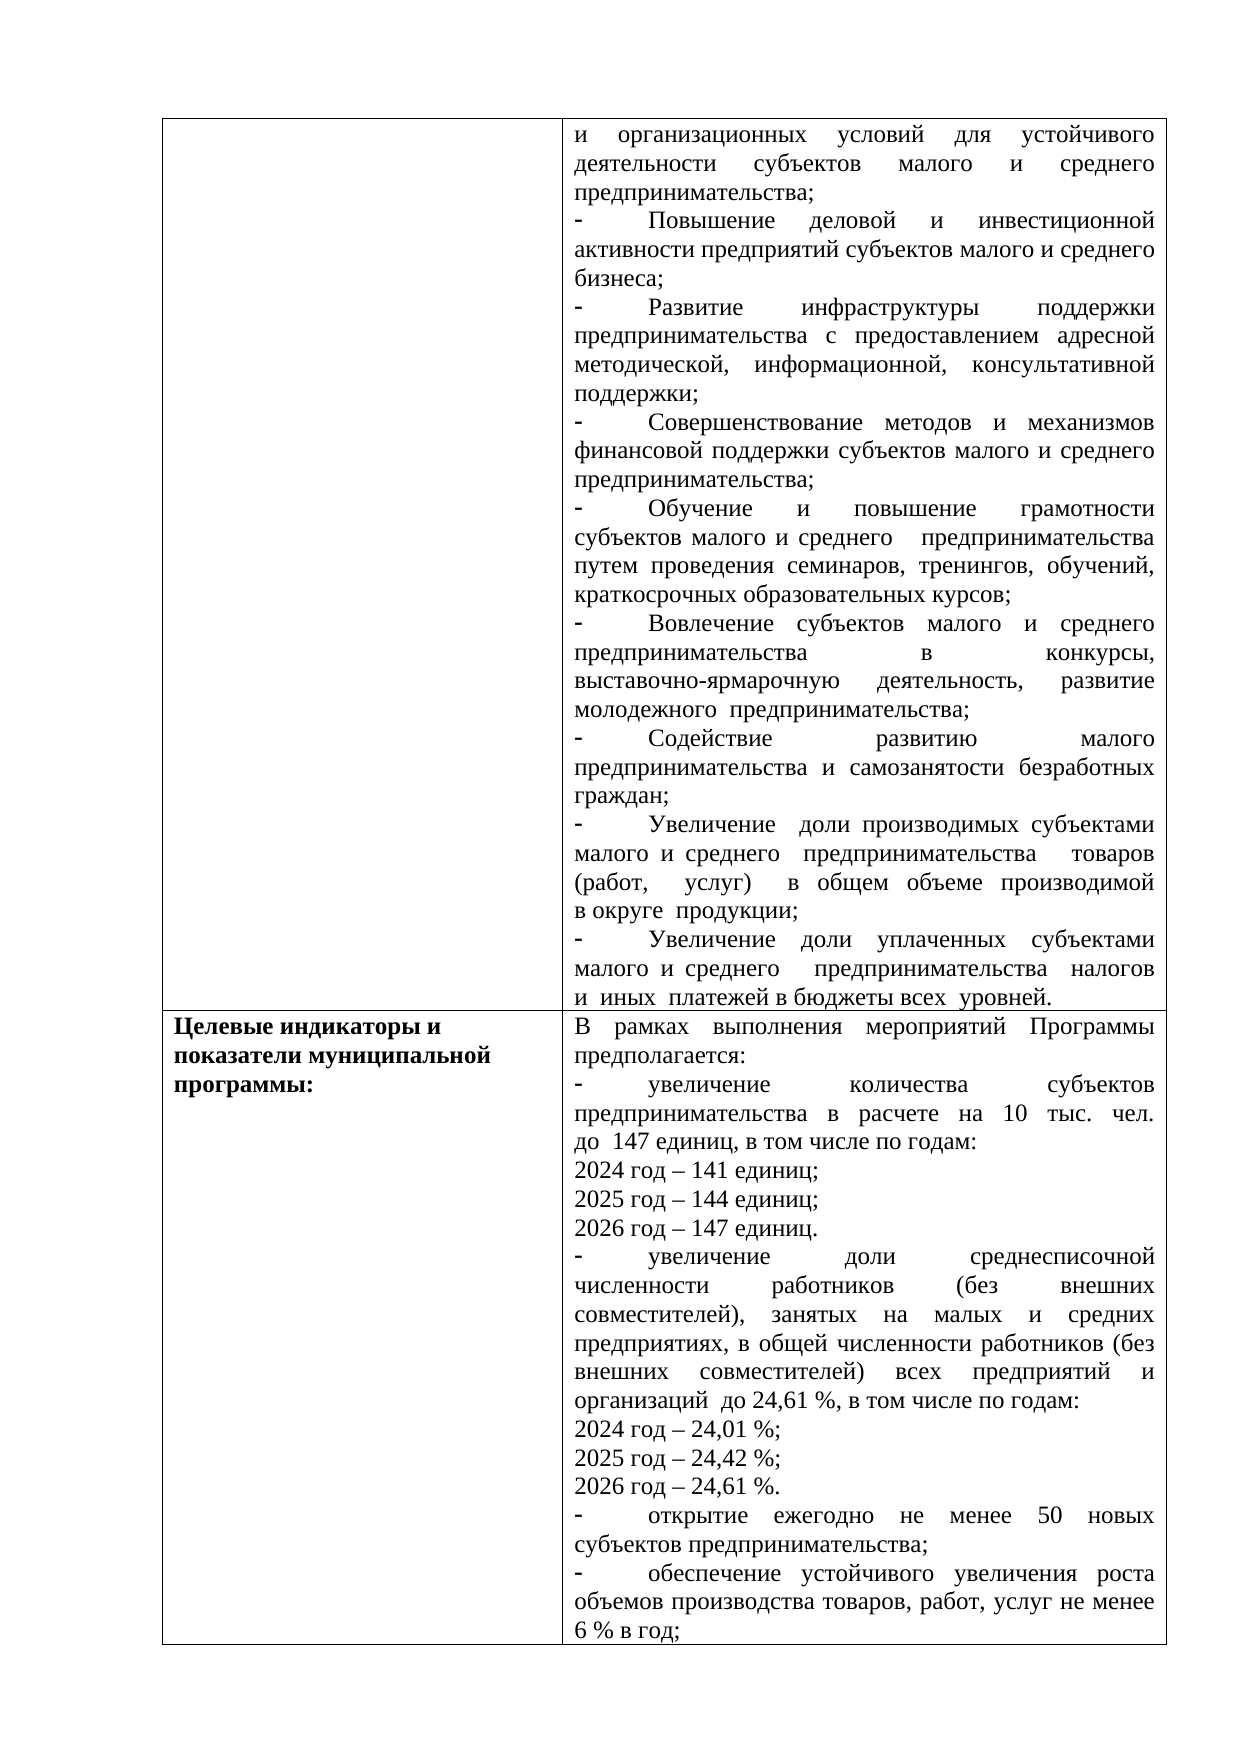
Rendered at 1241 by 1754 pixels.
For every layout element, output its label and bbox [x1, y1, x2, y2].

table_cell [163, 1011, 562, 1644]
table_cell [563, 1011, 1166, 1644]
table_cell [163, 119, 562, 1010]
table_cell [563, 119, 1166, 1010]
